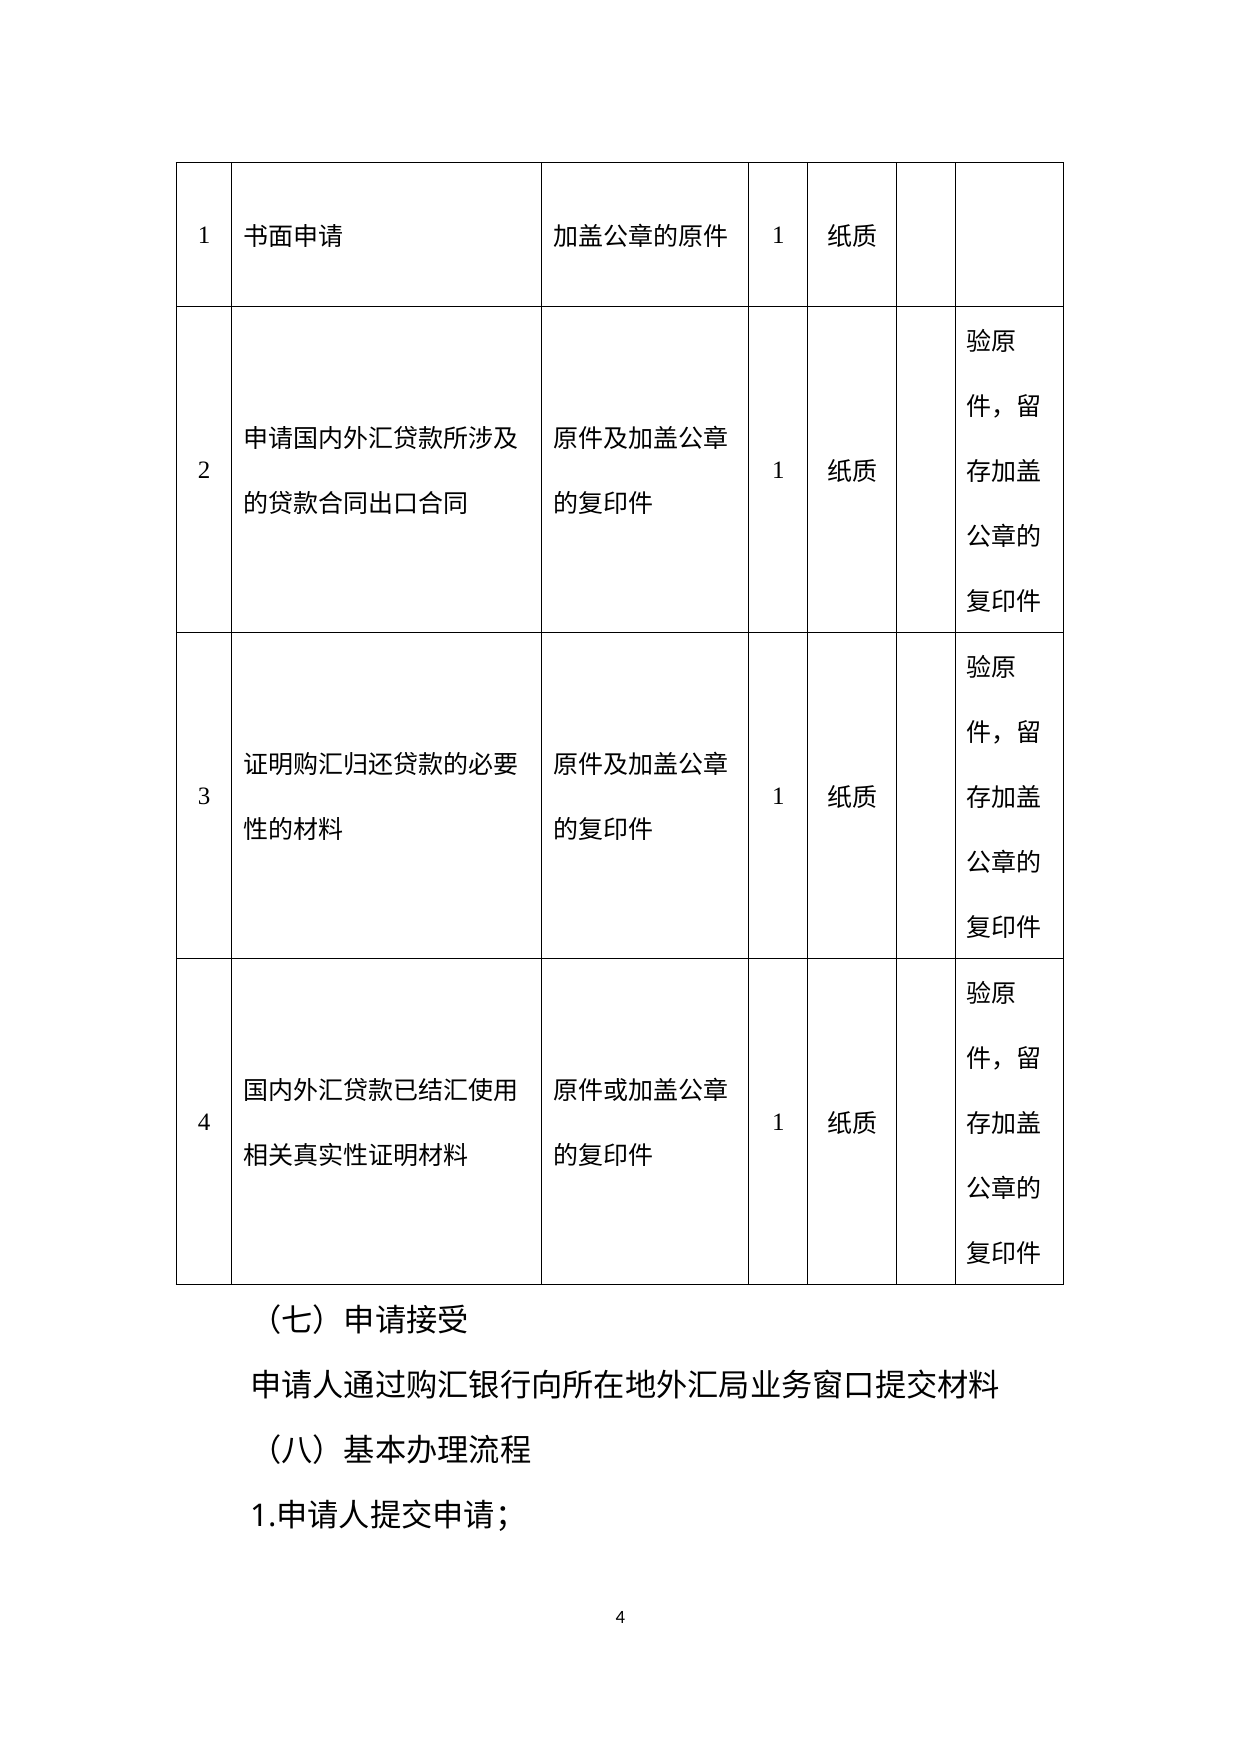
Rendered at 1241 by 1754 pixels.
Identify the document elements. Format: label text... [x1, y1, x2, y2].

table_cell 纸质 [808, 307, 896, 632]
table_cell [897, 959, 955, 1284]
table_cell 纸质 [808, 163, 896, 306]
table_cell 1 [749, 633, 807, 958]
table_cell 证明购汇归还贷款的必要性的材料 [232, 633, 541, 958]
table_cell 1 [749, 959, 807, 1284]
table_cell 4 [177, 959, 231, 1284]
table_cell 1 [177, 163, 231, 306]
table_cell 1 [749, 163, 807, 306]
table_cell 原件或加盖公章的复印件 [542, 959, 748, 1284]
table_cell [897, 163, 955, 306]
table_cell 3 [177, 633, 231, 958]
table_cell 验原件，留存加盖公章的复印件 [956, 959, 1063, 1284]
table_cell [897, 307, 955, 632]
table_cell 验原件，留存加盖公章的复印件 [956, 307, 1063, 632]
table_cell [897, 633, 955, 958]
table_cell 2 [177, 307, 231, 632]
text （七）申请接受 [187, 1285, 1053, 1350]
table_cell 申请国内外汇贷款所涉及的贷款合同出口合同 [232, 307, 541, 632]
table_cell 原件及加盖公章的复印件 [542, 633, 748, 958]
text 1.申请人提交申请； [187, 1480, 1053, 1545]
table_cell 验原件，留存加盖公章的复印件 [956, 633, 1063, 958]
table_cell 纸质 [808, 633, 896, 958]
table_cell 书面申请 [232, 163, 541, 306]
table_cell [956, 163, 1063, 306]
table_cell 原件及加盖公章的复印件 [542, 307, 748, 632]
table_cell 1 [749, 307, 807, 632]
text 申请人通过购汇银行向所在地外汇局业务窗口提交材料 [187, 1350, 1053, 1415]
table_cell 国内外汇贷款已结汇使用相关真实性证明材料 [232, 959, 541, 1284]
text （八）基本办理流程 [187, 1415, 1053, 1480]
table_cell 加盖公章的原件 [542, 163, 748, 306]
table_cell 纸质 [808, 959, 896, 1284]
